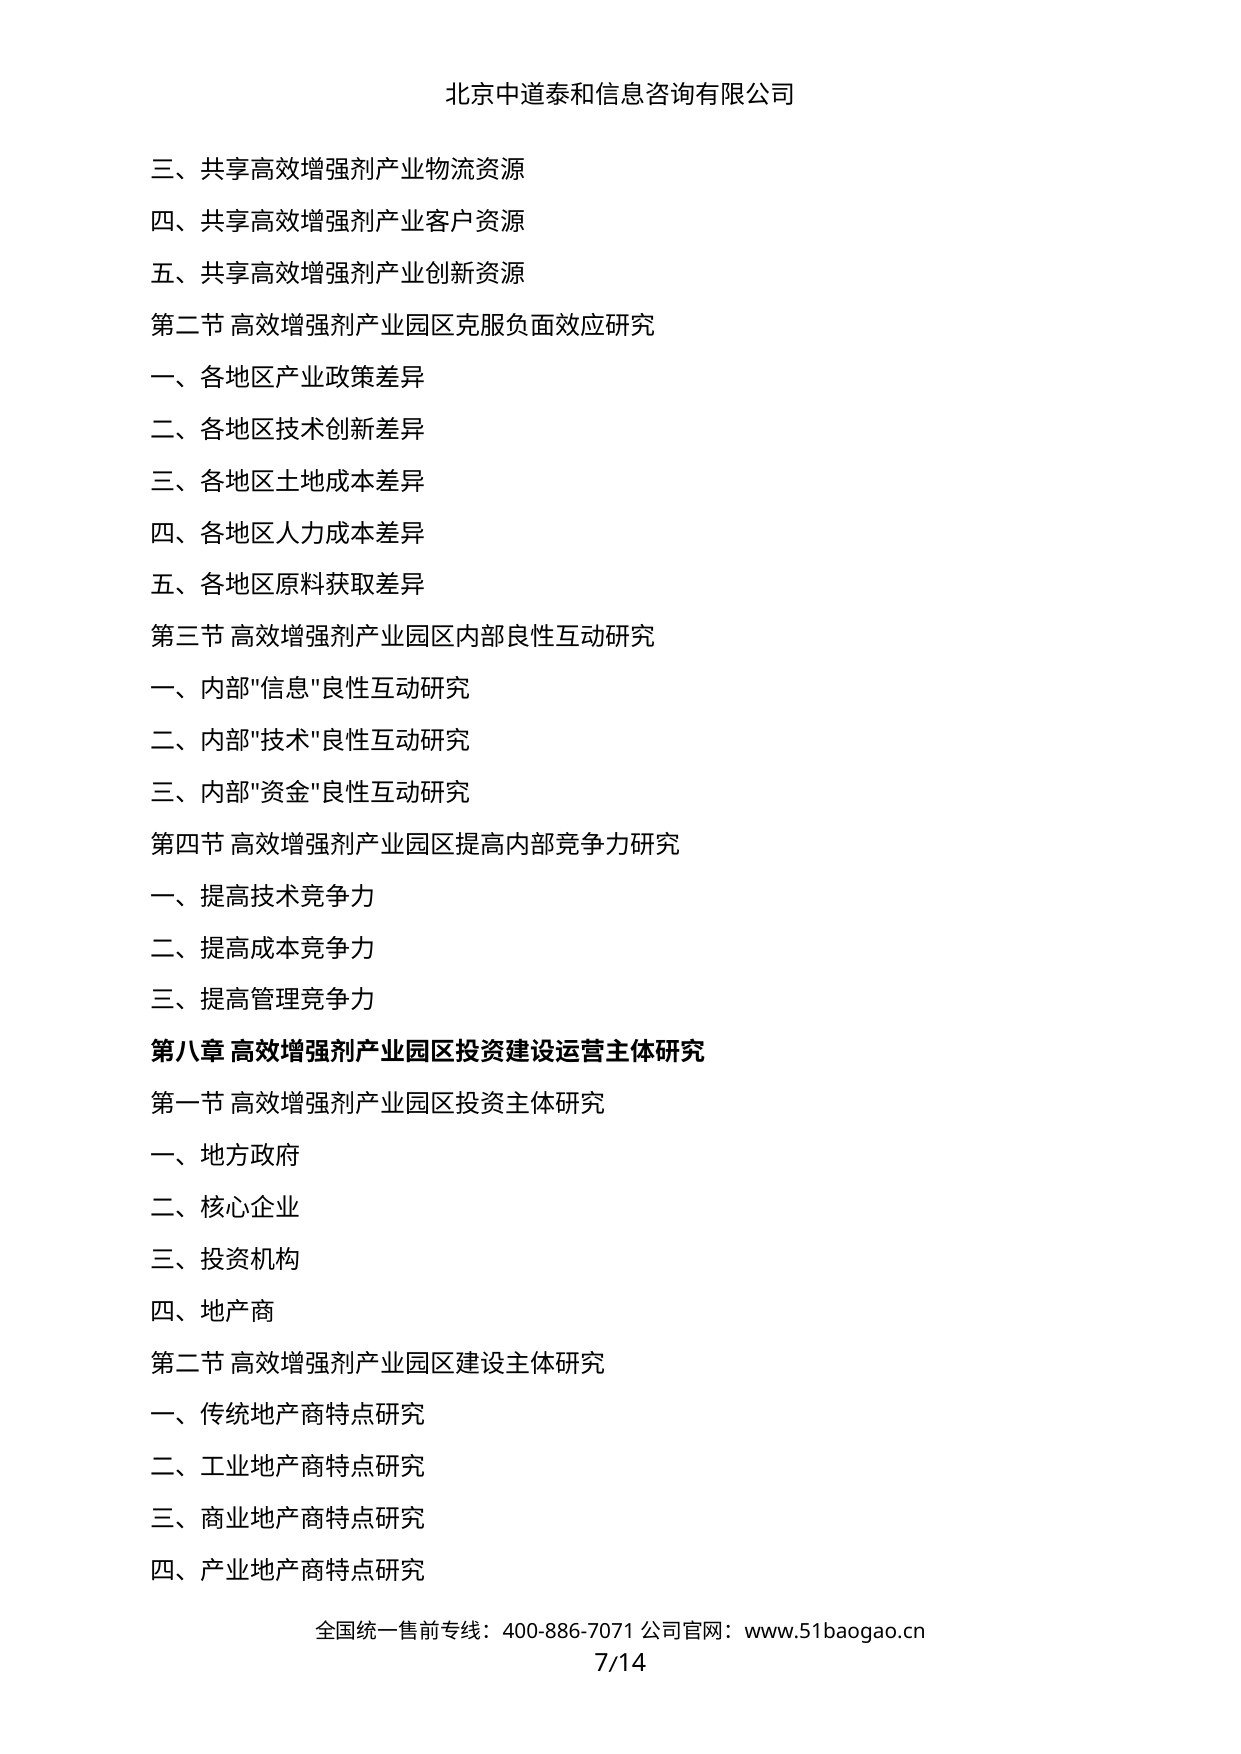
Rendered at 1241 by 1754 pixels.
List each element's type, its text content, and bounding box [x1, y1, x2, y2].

text 一、内部"信息"良性互动研究 [150, 669, 1090, 705]
text 一、各地区产业政策差异 [150, 357, 1090, 394]
text 一、地方政府 [150, 1136, 1090, 1172]
text 第二节 高效增强剂产业园区建设主体研究 [150, 1343, 1090, 1379]
text 二、各地区技术创新差异 [150, 409, 1090, 446]
text 五、共享高效增强剂产业创新资源 [150, 254, 1090, 290]
text 二、核心企业 [150, 1187, 1090, 1224]
text 三、提高管理竞争力 [150, 980, 1090, 1016]
text 二、提高成本竞争力 [150, 928, 1090, 964]
text 第八章 高效增强剂产业园区投资建设运营主体研究 [150, 1032, 1090, 1068]
text 三、共享高效增强剂产业物流资源 [150, 150, 1090, 186]
text 五、各地区原料获取差异 [150, 565, 1090, 601]
text 三、投资机构 [150, 1239, 1090, 1276]
text 第三节 高效增强剂产业园区内部良性互动研究 [150, 617, 1090, 653]
text 四、地产商 [150, 1291, 1090, 1327]
text 三、商业地产商特点研究 [150, 1499, 1090, 1535]
text 二、内部"技术"良性互动研究 [150, 721, 1090, 757]
text 第二节 高效增强剂产业园区克服负面效应研究 [150, 306, 1090, 342]
text 四、产业地产商特点研究 [150, 1551, 1090, 1587]
text 一、提高技术竞争力 [150, 876, 1090, 912]
text 一、传统地产商特点研究 [150, 1395, 1090, 1431]
text 二、工业地产商特点研究 [150, 1447, 1090, 1483]
text 第一节 高效增强剂产业园区投资主体研究 [150, 1084, 1090, 1120]
text 第四节 高效增强剂产业园区提高内部竞争力研究 [150, 824, 1090, 861]
text 三、内部"资金"良性互动研究 [150, 772, 1090, 809]
text 四、共享高效增强剂产业客户资源 [150, 202, 1090, 238]
text 四、各地区人力成本差异 [150, 513, 1090, 549]
text 三、各地区土地成本差异 [150, 461, 1090, 497]
